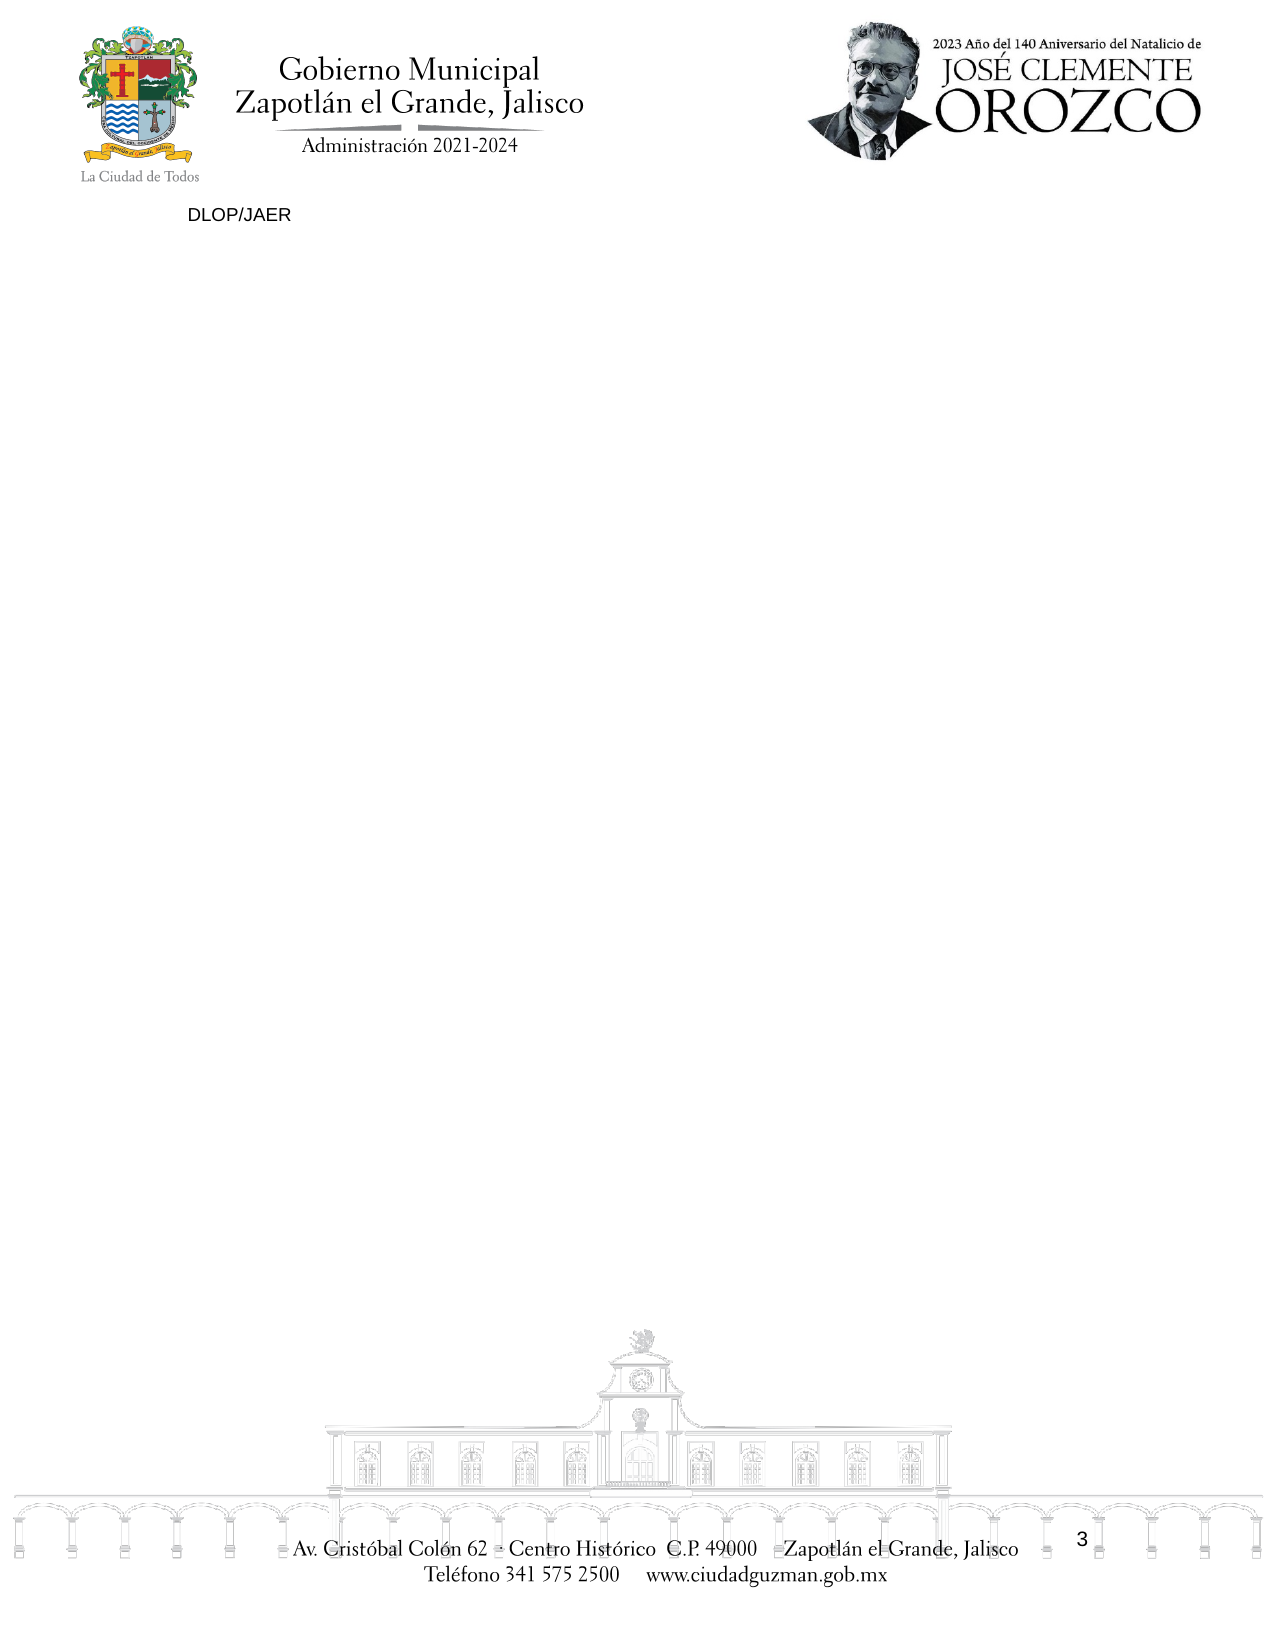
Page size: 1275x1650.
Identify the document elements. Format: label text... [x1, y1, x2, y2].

title DLOP/JAER [187, 204, 1088, 225]
picture [0, 0, 1275, 1630]
